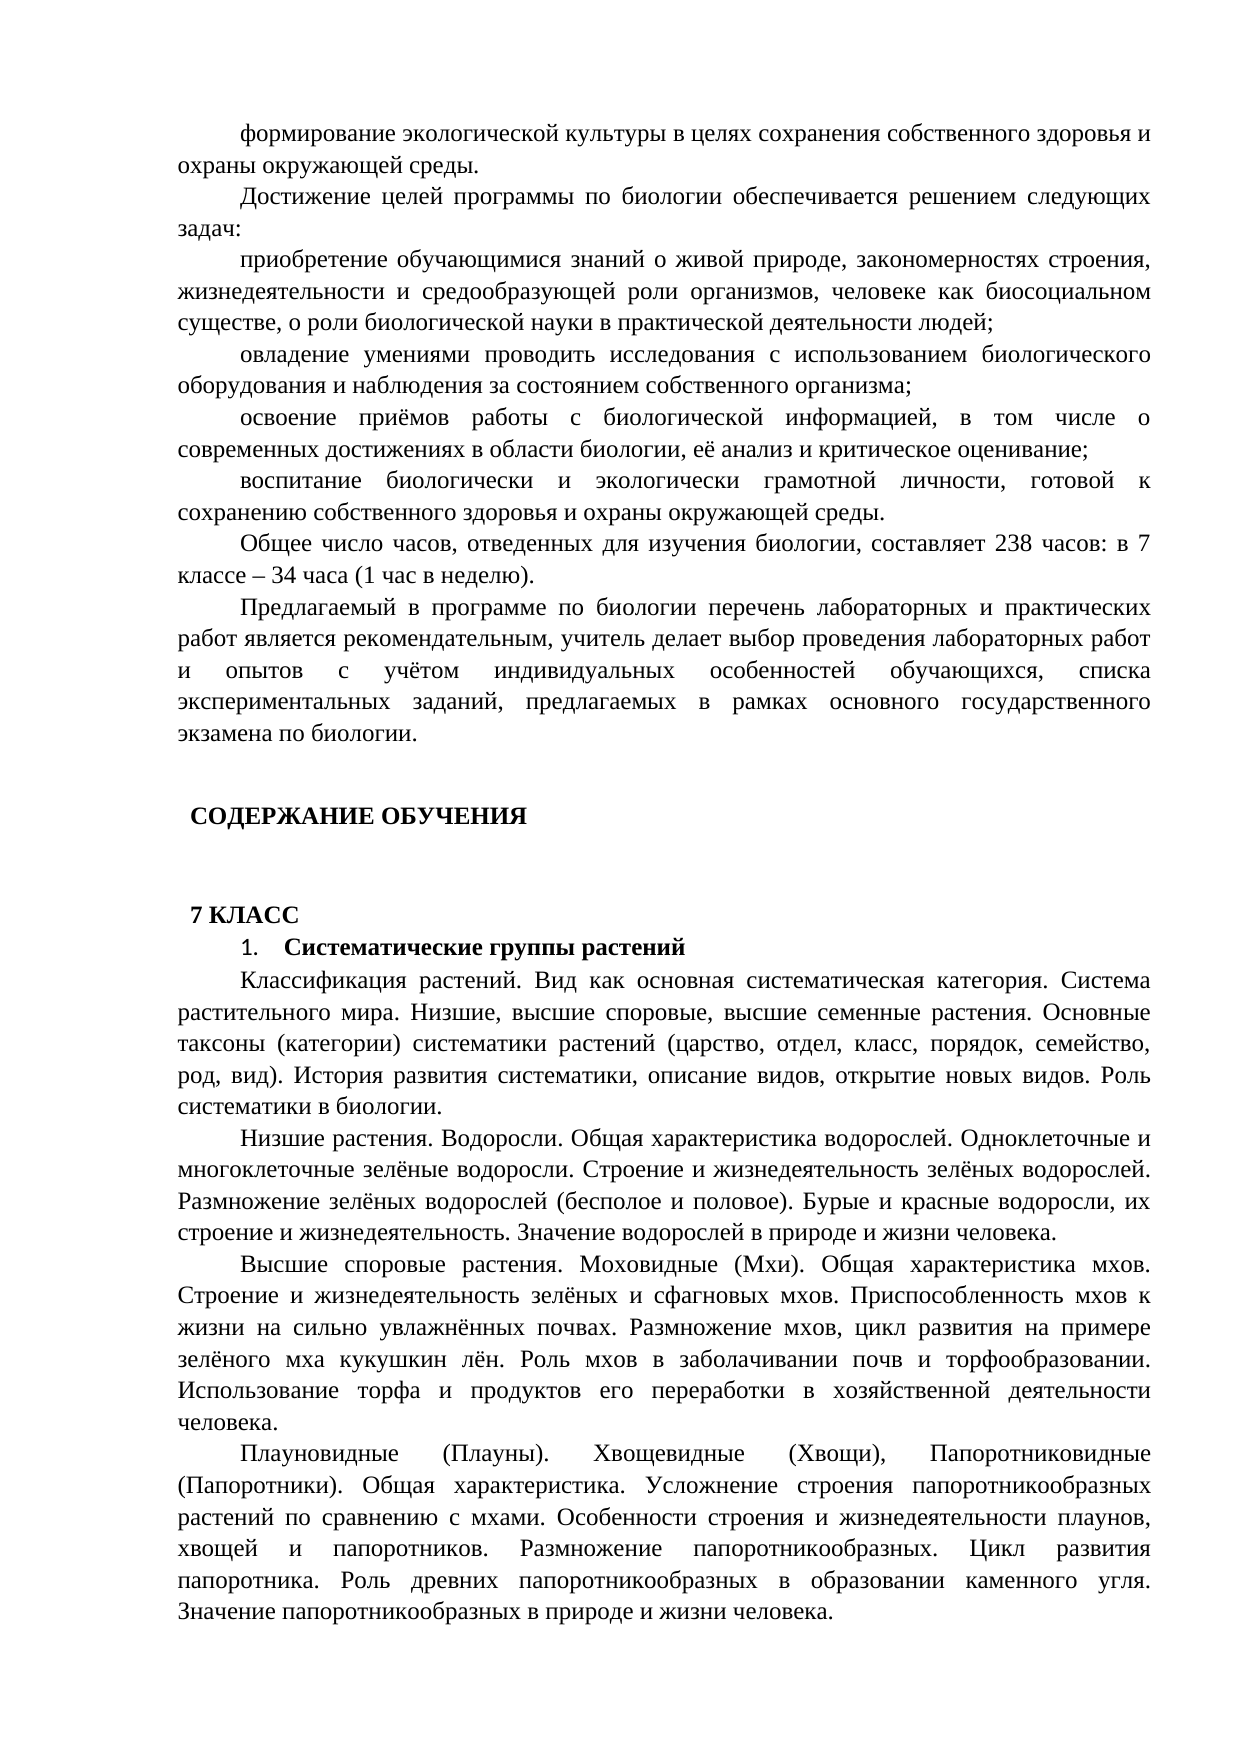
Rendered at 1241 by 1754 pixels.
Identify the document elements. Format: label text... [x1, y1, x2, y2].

text Низшие растения. Водоросли. Общая характеристика водорослей. Одноклеточные и многоклеточные зелёные водоросли. Строение и жизнедеятельность зелёных водорослей. Размножение зелёных водорослей (бесполое и половое). Бурые и красные водоросли, их строение и жизнедеятельность. Значение водорослей в природе и жизни человека. [177, 1123, 1152, 1246]
text Высшие споровые растения. Моховидные (Мхи). Общая характеристика мхов. Строение и жизнедеятельность зелёных и сфагновых мхов. Приспособленность мхов к жизни на сильно увлажнённых почвах. Размножение мхов, цикл развития на примере зелёного мха кукушкин лён. Роль мхов в заболачивании почв и торфообразовании. Использование торфа и продуктов его переработки в хозяйственной деятельности человека. [177, 1249, 1152, 1436]
text Предлагаемый в программе по биологии перечень лабораторных и практических работ является рекомендательным, учитель делает выбор проведения лабораторных работ и опытов с учётом индивидуальных особенностей обучающихся, списка экспериментальных заданий, предлагаемых в рамках основного государственного экзамена по биологии. [177, 592, 1152, 747]
text СОДЕРЖАНИЕ ОБУЧЕНИЯ [190, 801, 1152, 830]
text овладение умениями проводить исследования с использованием биологического оборудования и наблюдения за состоянием собственного организма; [177, 339, 1152, 399]
text приобретение обучающимися знаний о живой природе, закономерностях строения, жизнедеятельности и средообразующей роли организмов, человеке как биосоциальном существе, о роли биологической науки в практической деятельности людей; [177, 244, 1152, 336]
text воспитание биологически и экологически грамотной личности, готовой к сохранению собственного здоровья и охраны окружающей среды. [177, 465, 1152, 526]
text 7 КЛАСС [190, 900, 1152, 929]
text ‌Общее число часов, отведенных для изучения биологии, составляет 238 часов: в 7 классе – 34 часа (1 час в неделю).‌‌ [177, 528, 1152, 589]
text освоение приёмов работы с биологической информацией, в том числе о современных достижениях в области биологии, её анализ и критическое оценивание; [177, 402, 1152, 462]
list Систематические группы растений [240, 931, 1152, 962]
text Классификация растений. Вид как основная систематическая категория. Система растительного мира. Низшие, высшие споровые, высшие семенные растения. Основные таксоны (категории) систематики растений (царство, отдел, класс, порядок, семейство, род, вид). История развития систематики, описание видов, открытие новых видов. Роль систематики в биологии. [177, 965, 1152, 1120]
text формирование экологической культуры в целях сохранения собственного здоровья и охраны окружающей среды. [177, 118, 1152, 178]
text Достижение целей программы по биологии обеспечивается решением следующих задач: [177, 181, 1152, 242]
text Плауновидные (Плауны). Хвощевидные (Хвощи), Папоротниковидные (Папоротники). Общая характеристика. Усложнение строения папоротникообразных растений по сравнению с мхами. Особенности строения и жизнедеятельности плаунов, хвощей и папоротников. Размножение папоротникообразных. Цикл развития папоротника. Роль древних папоротникообразных в образовании каменного угля. Значение папоротникообразных в природе и жизни человека. [177, 1438, 1152, 1625]
